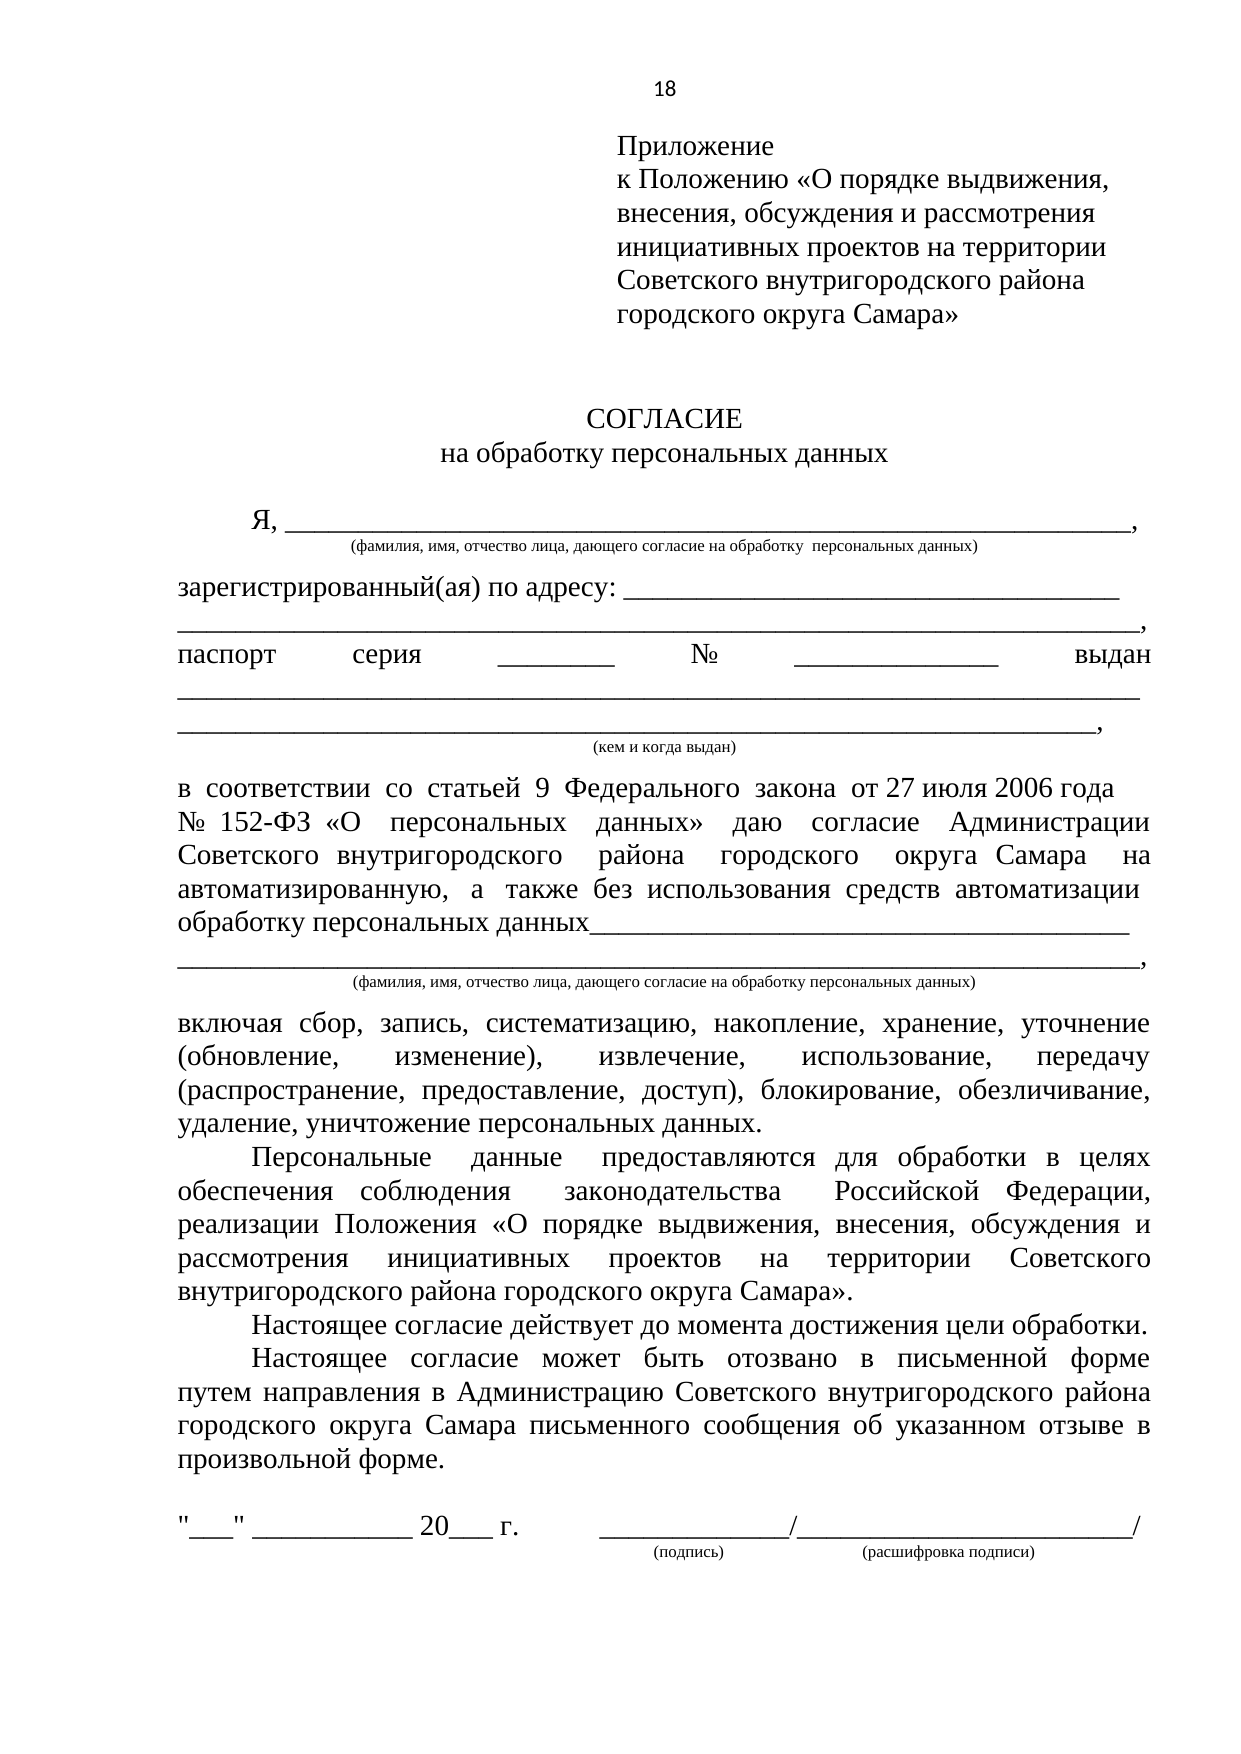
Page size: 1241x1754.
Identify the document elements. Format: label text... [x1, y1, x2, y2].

text (подпись) (расшифровка подписи) [177, 1542, 1152, 1575]
text Настоящее согласие действует до момента достижения цели обработки. [177, 1307, 1152, 1340]
text Персональные данные предоставляются для обработки в целях обеспечения соблюдения законодательства Российской Федерации, реализации Положения «О порядке выдвижения, внесения, обсуждения и рассмотрения инициативных проектов на территории Советского внутригородского района городского округа Самара». [177, 1139, 1152, 1307]
text __________________________________________________________________, паспорт серия ________ № ______________ выдан _________________________________________________________________________________________________________________________________, [177, 602, 1152, 737]
text __________________________________________________________________, [177, 938, 1152, 971]
text в соответствии со статьей 9 Федерального закона от 27 июля 2006 года [177, 770, 1152, 804]
text включая сбор, запись, систематизацию, накопление, хранение, уточнение (обновление, изменение), извлечение, использование, передачу (распространение, предоставление, доступ), блокирование, обезличивание, удаление, уничтожение персональных данных. [177, 1005, 1152, 1139]
text (фамилия, имя, отчество лица, дающего согласие на обработку персональных данных) [177, 535, 1152, 569]
text обработку персональных данных_____________________________________ [177, 904, 1152, 938]
text зарегистрированный(ая) по адресу: __________________________________ [177, 569, 1152, 602]
text (кем и когда выдан) [177, 737, 1152, 770]
text (фамилия, имя, отчество лица, дающего согласие на обработку персональных данных) [177, 971, 1152, 1005]
text на обработку персональных данных [177, 435, 1152, 468]
text Настоящее согласие может быть отозвано в письменной форме путем направления в Администрацию Советского внутригородского района городского округа Самара письменного сообщения об указанном отзыве в произвольной форме. [177, 1340, 1152, 1474]
text СОГЛАСИЕ [177, 401, 1152, 435]
text "___" ___________ 20___ г. _____________/_______________________/ [177, 1508, 1152, 1542]
text Я, __________________________________________________________, [177, 502, 1152, 535]
table_header Приложение к Положению «О порядке выдвижения, внесения, обсуждения и рассмотрения инициативных проектов на территории Советского внутригородского района городского округа Самара» [605, 128, 1162, 329]
text № 152-ФЗ «О персональных данных» даю согласие Администрации Советского внутригородского района городского округа Самара на автоматизированную, а также без использования средств автоматизации [177, 804, 1152, 904]
